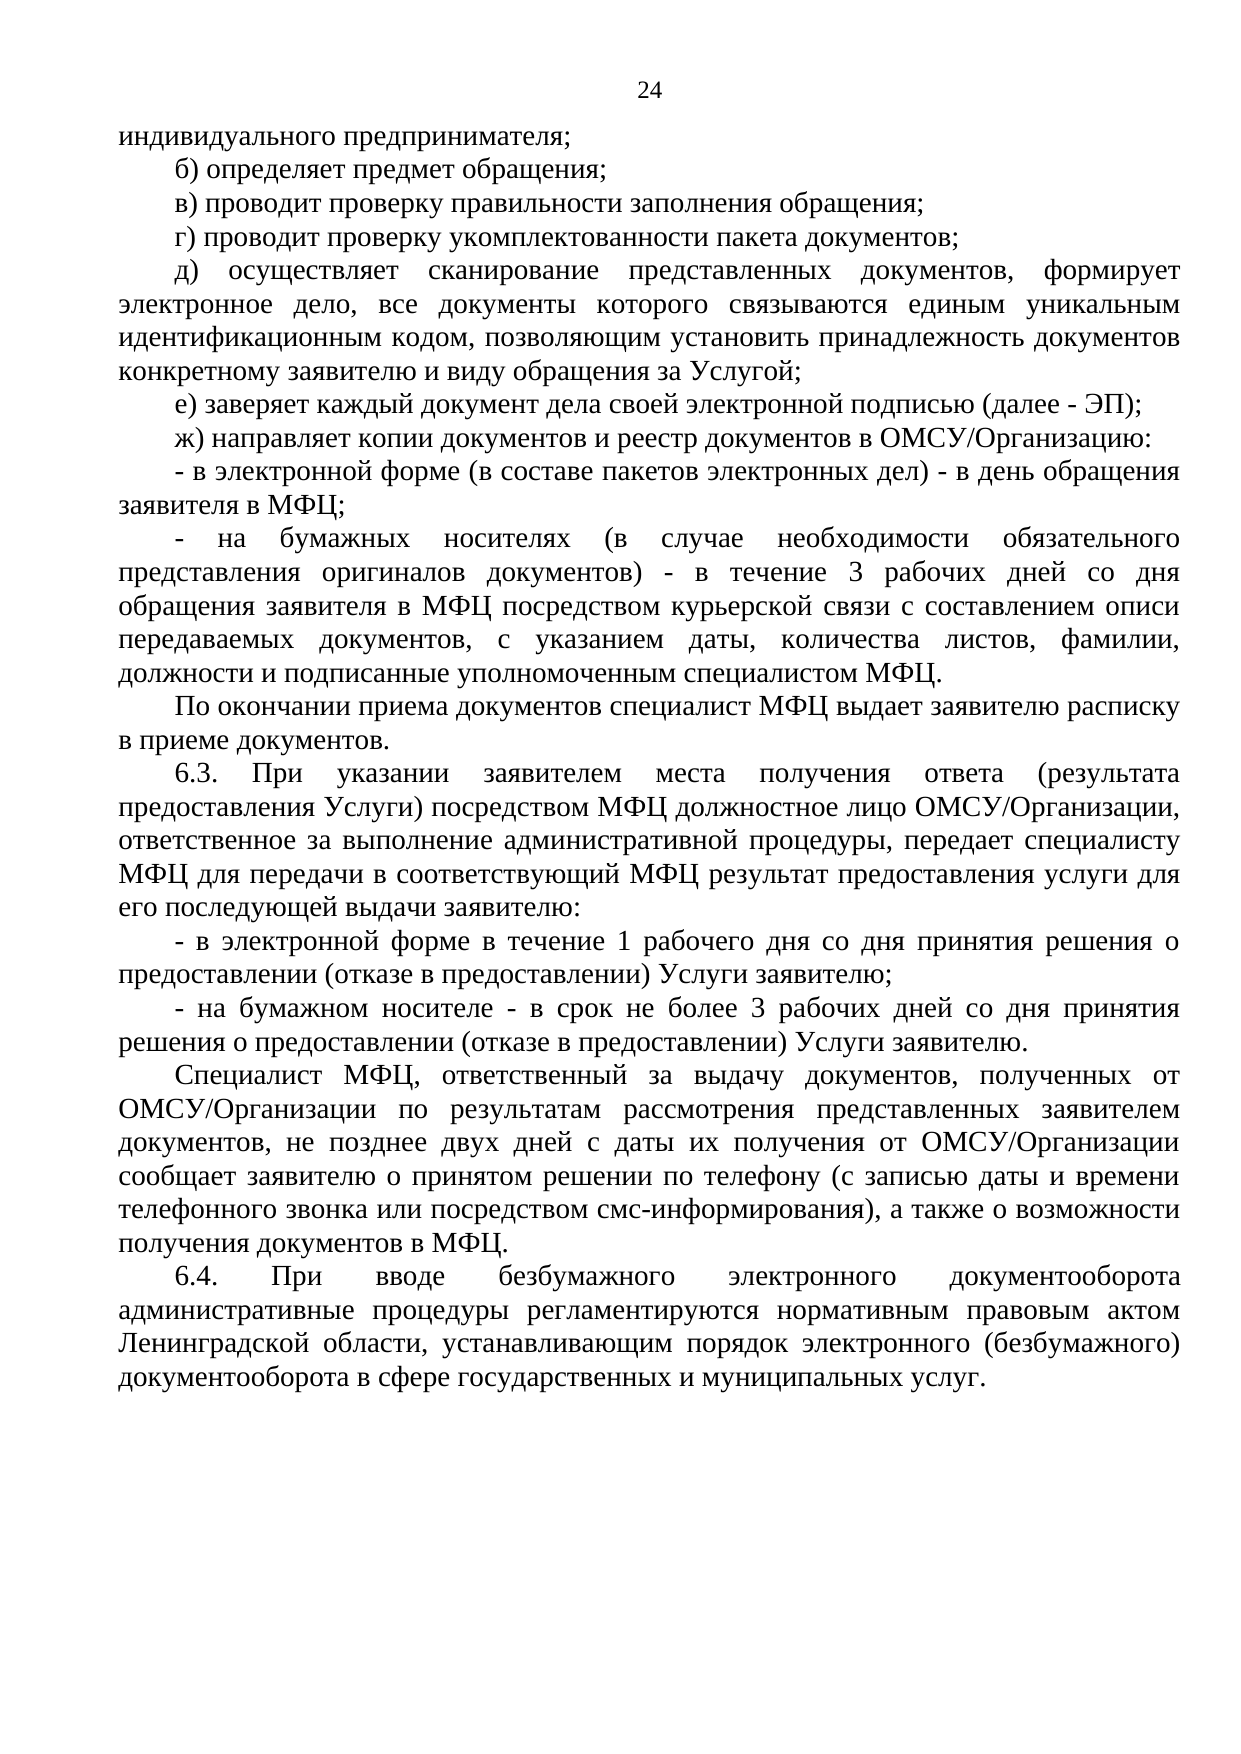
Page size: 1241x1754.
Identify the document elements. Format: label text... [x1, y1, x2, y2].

text 6.3. При указании заявителем места получения ответа (результата предоставления Услуги) посредством МФЦ должностное лицо ОМСУ/Организации, ответственное за выполнение административной процедуры, передает специалисту МФЦ для передачи в соответствующий МФЦ результат предоставления услуги для его последующей выдачи заявителю: [118, 755, 1181, 923]
text б) определяет предмет обращения; [118, 152, 1181, 185]
text 6.4. При вводе безбумажного электронного документооборота административные процедуры регламентируются нормативным правовым актом Ленинградской области, устанавливающим порядок электронного (безбумажного) документооборота в сфере государственных и муниципальных услуг. [118, 1258, 1181, 1393]
text г) проводит проверку укомплектованности пакета документов; [118, 219, 1181, 252]
text е) заверяет каждый документ дела своей электронной подписью (далее - ЭП); [118, 386, 1181, 420]
text д) осуществляет сканирование представленных документов, формирует электронное дело, все документы которого связываются единым уникальным идентификационным кодом, позволяющим установить принадлежность документов конкретному заявителю и виду обращения за Услугой; [118, 252, 1181, 386]
text - в электронной форме (в составе пакетов электронных дел) - в день обращения заявителя в МФЦ; [118, 453, 1181, 521]
text Специалист МФЦ, ответственный за выдачу документов, полученных от ОМСУ/Организации по результатам рассмотрения представленных заявителем документов, не позднее двух дней с даты их получения от ОМСУ/Организации сообщает заявителю о принятом решении по телефону (с записью даты и времени телефонного звонка или посредством смс-информирования), а также о возможности получения документов в МФЦ. [118, 1057, 1181, 1258]
text - в электронной форме в течение 1 рабочего дня со дня принятия решения о предоставлении (отказе в предоставлении) Услуги заявителю; [118, 923, 1181, 990]
text ж) направляет копии документов и реестр документов в ОМСУ/Организацию: [118, 420, 1181, 453]
text - на бумажных носителях (в случае необходимости обязательного представления оригиналов документов) - в течение 3 рабочих дней со дня обращения заявителя в МФЦ посредством курьерской связи с составлением описи передаваемых документов, с указанием даты, количества листов, фамилии, должности и подписанные уполномоченным специалистом МФЦ. [118, 521, 1181, 688]
text - на бумажном носителе - в срок не более 3 рабочих дней со дня принятия решения о предоставлении (отказе в предоставлении) Услуги заявителю. [118, 990, 1181, 1057]
text По окончании приема документов специалист МФЦ выдает заявителю расписку в приеме документов. [118, 688, 1181, 755]
text в) проводит проверку правильности заполнения обращения; [118, 185, 1181, 219]
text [118, 118, 1181, 152]
